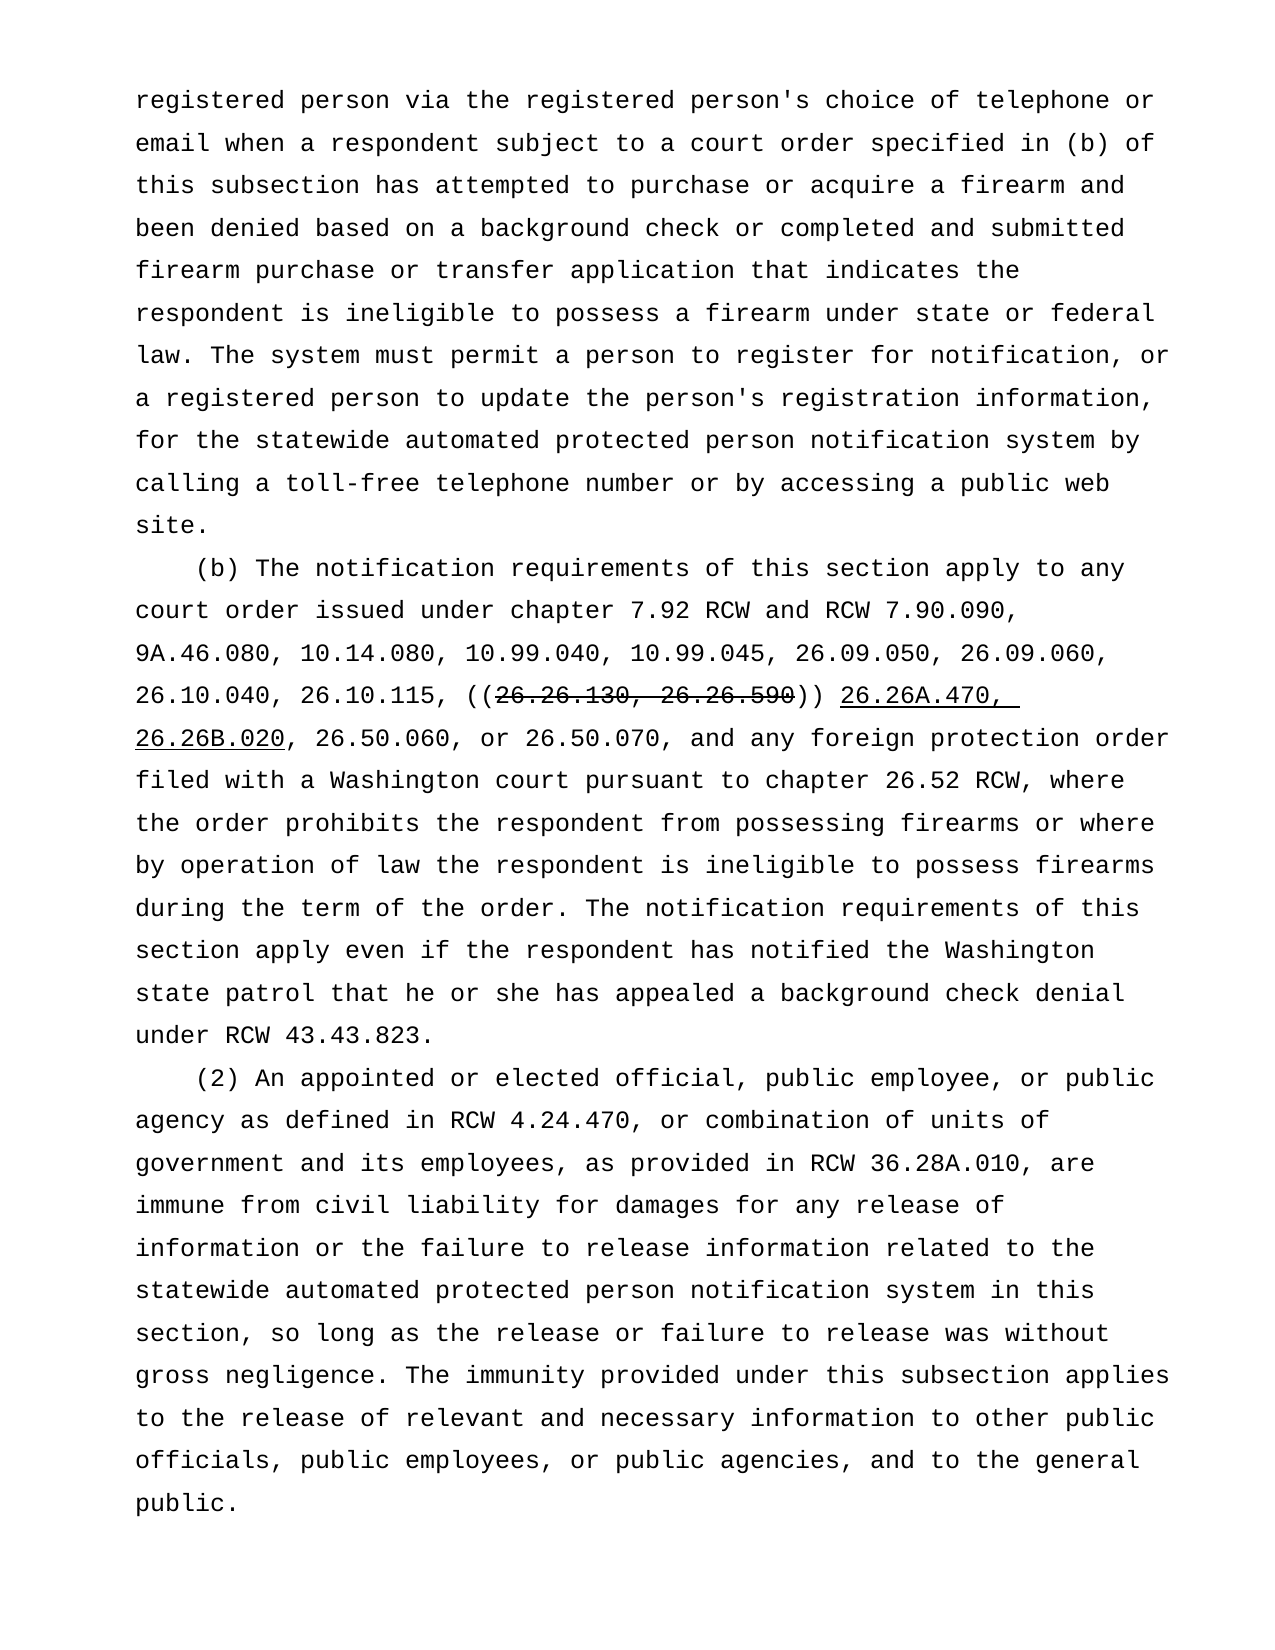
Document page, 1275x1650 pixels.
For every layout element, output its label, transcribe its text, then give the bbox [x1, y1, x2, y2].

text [135, 75, 1170, 542]
text (b) The notification requirements of this section apply to any court order issued under chapter 7.92 RCW and RCW 7.90.090, 9A.46.080, 10.14.080, 10.99.040, 10.99.045, 26.09.050, 26.09.060, 26.10.040, 26.10.115, ((26.26.130, 26.26.590)) 26.26A.470, 26.26B.020, 26.50.060, or 26.50.070, and any foreign protection order filed with a Washington court pursuant to chapter 26.52 RCW, where the order prohibits the respondent from possessing firearms or where by operation of law the respondent is ineligible to possess firearms during the term of the order. The notification requirements of this section apply even if the respondent has notified the Washington state patrol that he or she has appealed a background check denial under RCW 43.43.823. [135, 542, 1170, 1052]
text (2) An appointed or elected official, public employee, or public agency as defined in RCW 4.24.470, or combination of units of government and its employees, as provided in RCW 36.28A.010, are immune from civil liability for damages for any release of information or the failure to release information related to the statewide automated protected person notification system in this section, so long as the release or failure to release was without gross negligence. The immunity provided under this subsection applies to the release of relevant and necessary information to other public officials, public employees, or public agencies, and to the general public. [135, 1052, 1170, 1520]
